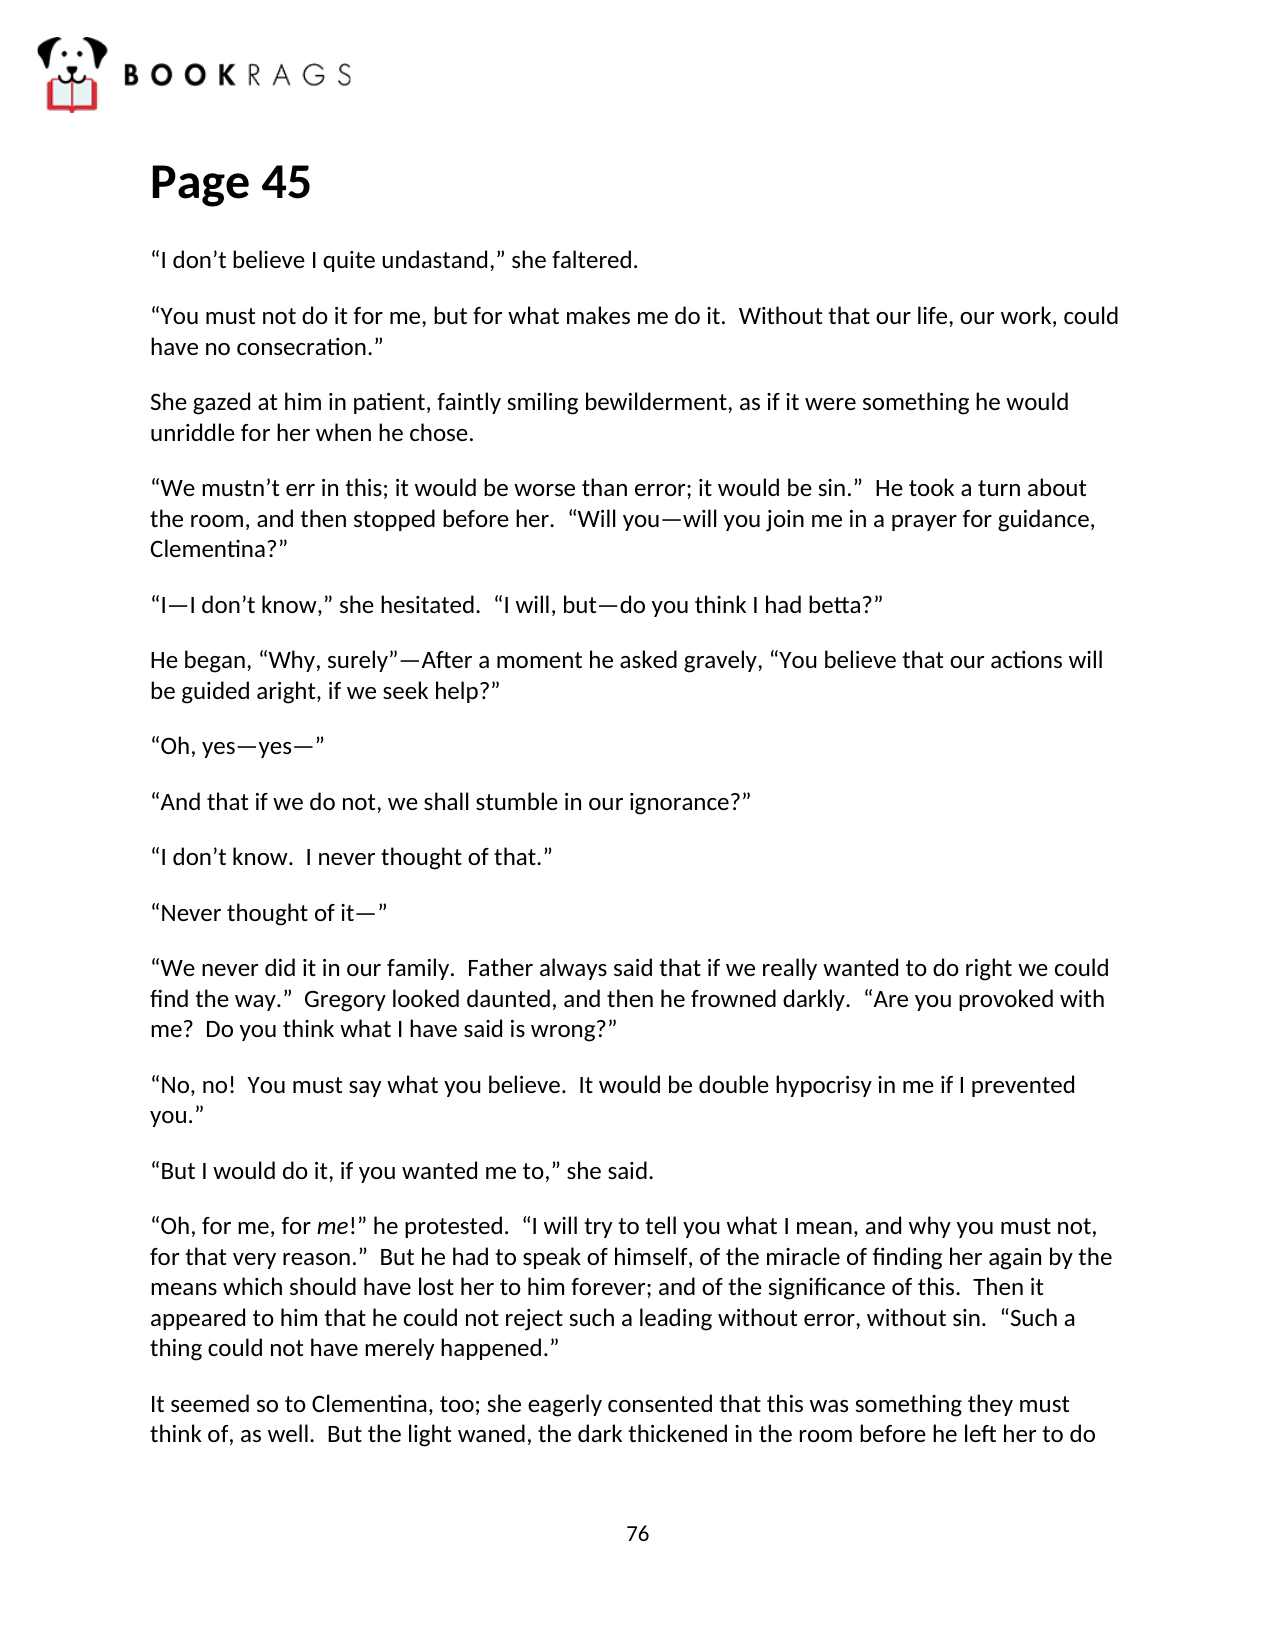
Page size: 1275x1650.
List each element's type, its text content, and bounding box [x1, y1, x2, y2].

text Page 45 [150, 150, 1125, 211]
text “We never did it in our family. Father always said that if we really wanted to do right we could find the way.” Gregory looked daunted, and then he frowned darkly. “Are you provoked with me? Do you think what I have said is wrong?” [150, 952, 1125, 1044]
text “I don’t believe I quite undastand,” she faltered. [150, 244, 1125, 275]
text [150, 1388, 1125, 1449]
text She gazed at him in patient, faintly smiling bewilderment, as if it were something he would unriddle for her when he chose. [150, 386, 1125, 447]
text “You must not do it for me, but for what makes me do it. Without that our life, our work, could have no consecration.” [150, 300, 1125, 361]
text “I—­I don’t know,” she hesitated. “I will, but—­do you think I had betta?” [150, 589, 1125, 619]
text “And that if we do not, we shall stumble in our ignorance?” [150, 786, 1125, 816]
text “Never thought of it—­” [150, 897, 1125, 927]
picture [37, 37, 351, 113]
text “No, no! You must say what you believe. It would be double hypocrisy in me if I prevented you.” [150, 1069, 1125, 1130]
text “But I would do it, if you wanted me to,” she said. [150, 1155, 1125, 1186]
text “Oh, yes—­yes—­” [150, 730, 1125, 761]
text “Oh, for me, for me!” he protested. “I will try to tell you what I mean, and why you must not, for that very reason.” But he had to speak of himself, of the miracle of finding her again by the means which should have lost her to him forever; and of the significance of this. Then it appeared to him that he could not reject such a leading without error, without sin. “Such a thing could not have merely happened.” [150, 1211, 1125, 1363]
text “We mustn’t err in this; it would be worse than error; it would be sin.” He took a turn about the room, and then stopped before her. “Will you—­will you join me in a prayer for guidance, Clementina?” [150, 472, 1125, 564]
text He began, “Why, surely”—­After a moment he asked gravely, “You believe that our actions will be guided aright, if we seek help?” [150, 644, 1125, 705]
text “I don’t know. I never thought of that.” [150, 841, 1125, 872]
